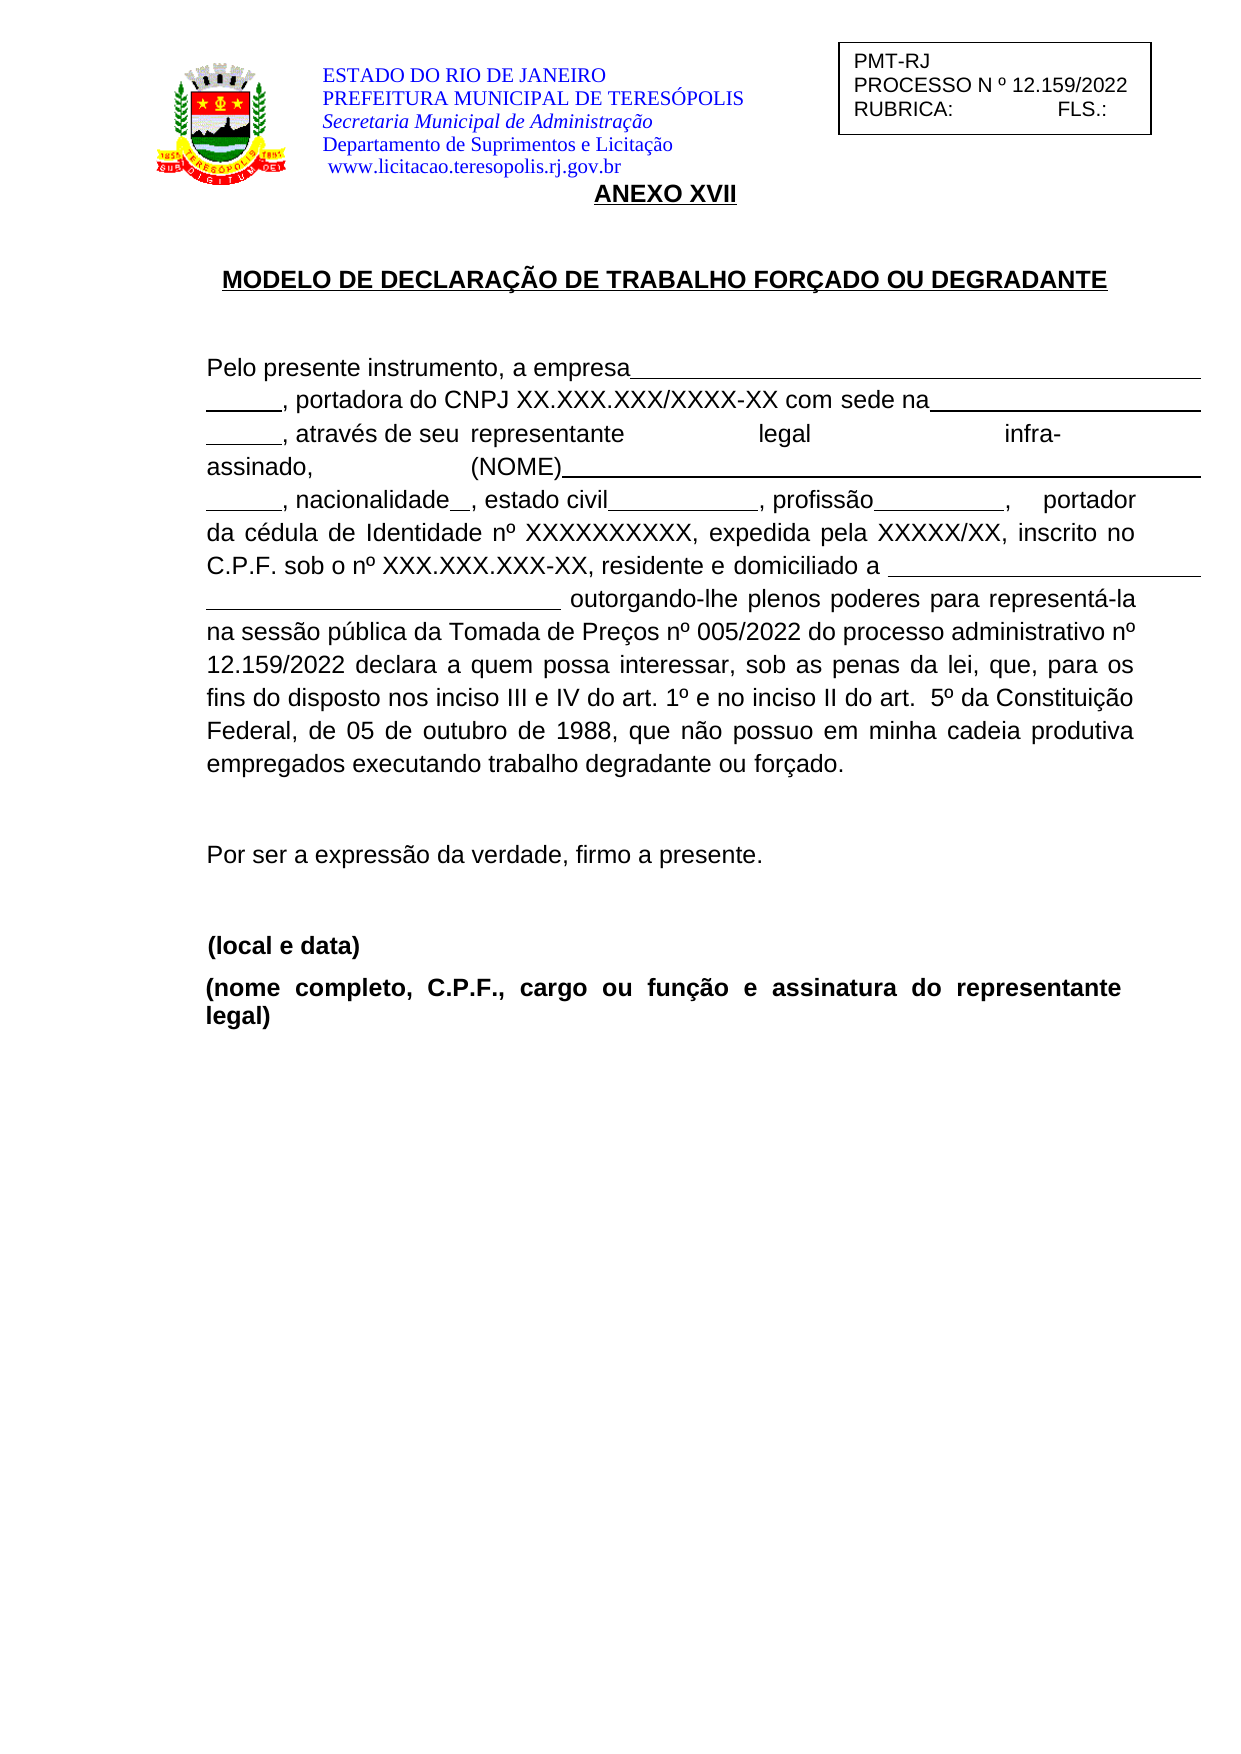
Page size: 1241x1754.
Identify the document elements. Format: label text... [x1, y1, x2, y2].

subtitle (local e data) [207, 931, 1123, 960]
text Pelo presente instrumento, a empresa , portadora do CNPJ XX.XXX.XXX/XXXX-XX com sede na , através de seu representante legal infra-assinado, (NOME) , nacionalidade , estado civil , profissão , portador da cédula de Identidade nº XXXXXXXXXX, expedida pela XXXXX/XX, inscrito no C.P.F. sob o nº XXX.XXX.XXX-XX, residente e domiciliado a outorgando-lhe plenos poderes para representá-la na sessão pública da Tomada de Preços nº 005/2022 do processo administrativo nº 12.159/2022 declara a quem possa interessar, sob as penas da lei, que, para os fins do disposto nos inciso III e IV do art. 1º e no inciso II do art. 5º da Constituição Federal, de 05 de outubro de 1988, que não possuo em minha cadeia produtiva empregados executando trabalho degradante ou forçado. [206, 352, 1136, 777]
text Por ser a expressão da verdade, firmo a presente. [206, 840, 1154, 868]
text MODELO DE DECLARAÇÃO DE TRABALHO FORÇADO OU DEGRADANTE [206, 265, 1123, 294]
text ANEXO XVII [207, 179, 1123, 208]
text (nome completo, C.P.F., cargo ou função e assinatura do representante legal) [205, 972, 1123, 1030]
picture [156, 63, 286, 185]
